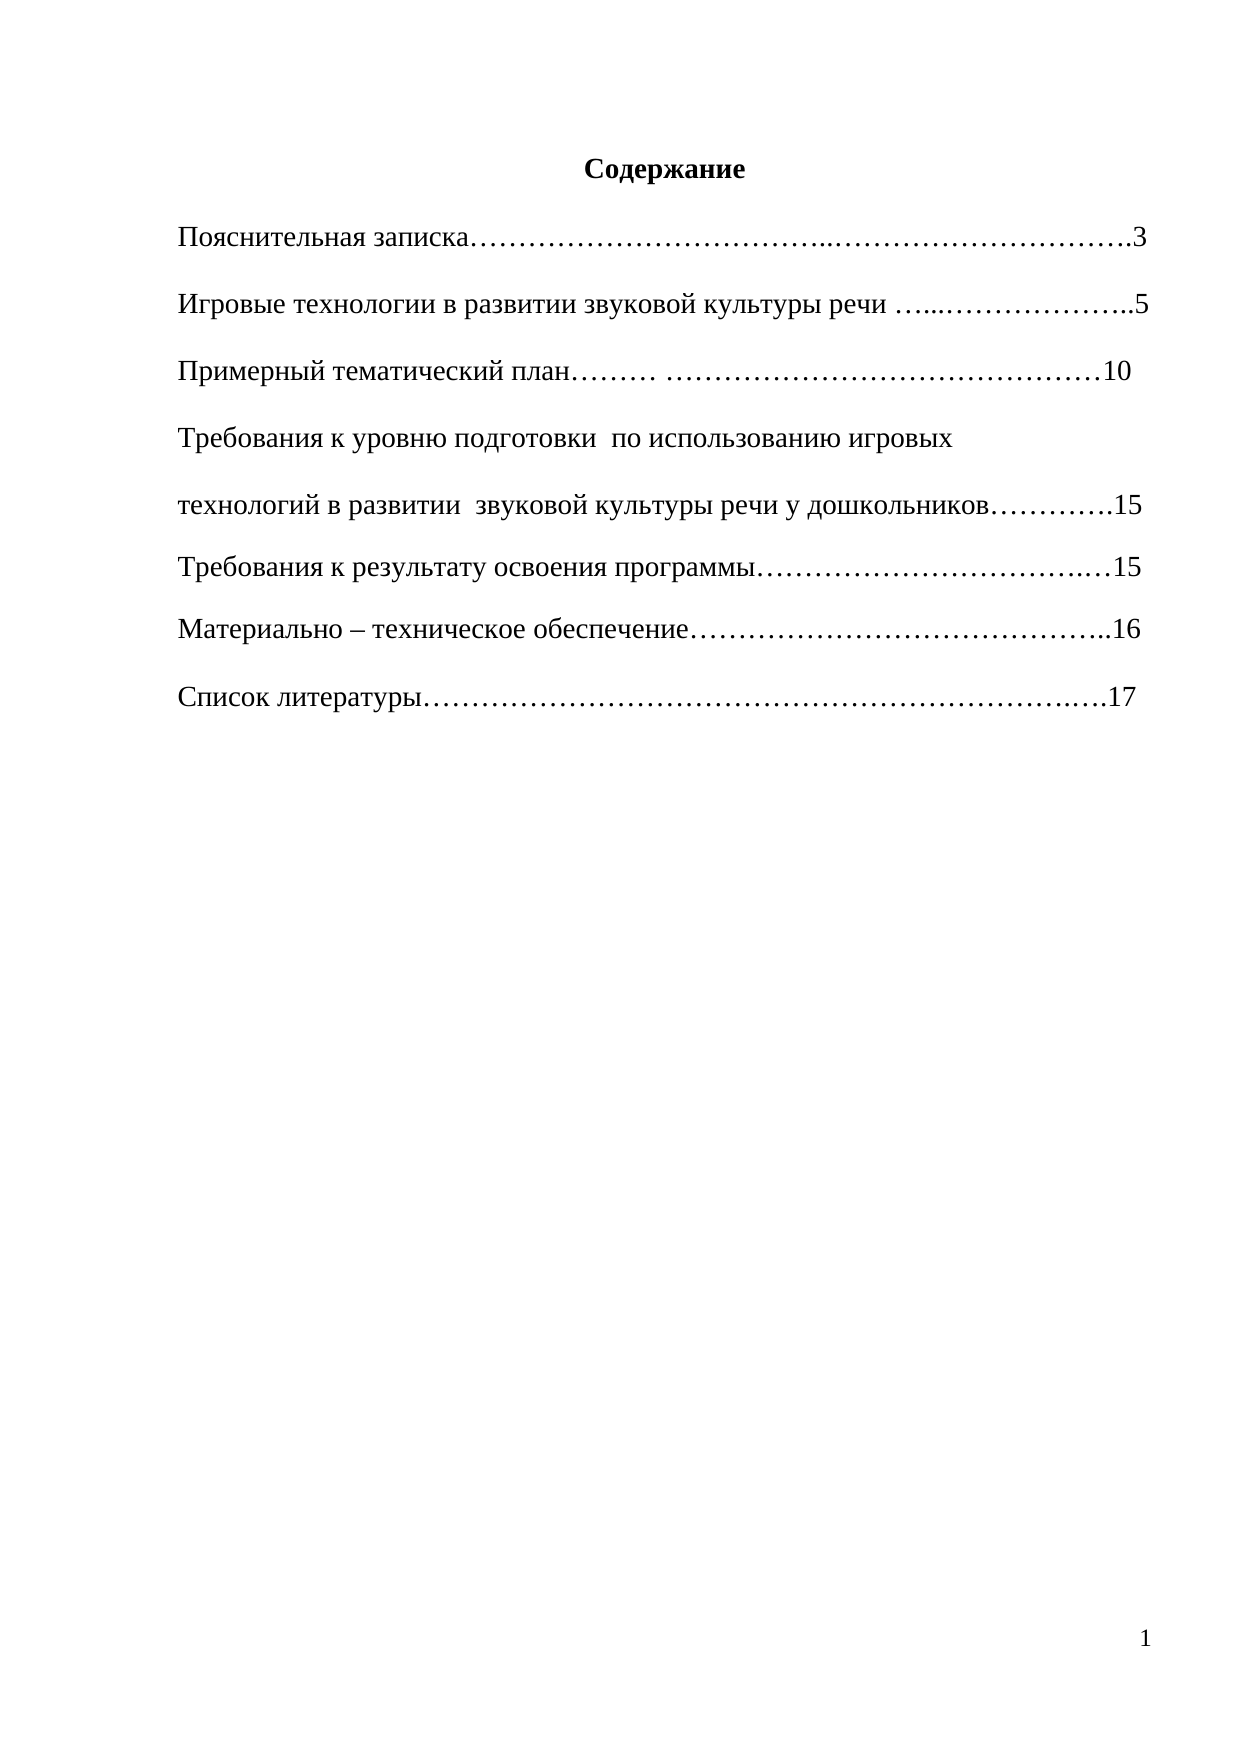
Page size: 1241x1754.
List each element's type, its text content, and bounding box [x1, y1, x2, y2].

text Требования к результату освоения программы…………………………….…15 [177, 549, 1152, 583]
list Требования к уровню подготовки по использованию игровых [177, 420, 1152, 453]
text Игровые технологии в развитии звуковой культуры речи …...………………..5 [177, 286, 1152, 319]
list Примерный тематический план……… ………………………………………10 [177, 353, 1152, 386]
text Содержание [177, 152, 1152, 185]
text Пояснительная записка………………………………..………………………….3 [177, 219, 1152, 252]
list технологий в развитии звуковой культуры речи у дошкольников………….15 [177, 487, 1152, 521]
list Список литературы………………………………………………………….….17 [177, 679, 1152, 712]
text Материально – техническое обеспечение……………………………………..16 [177, 612, 1152, 645]
